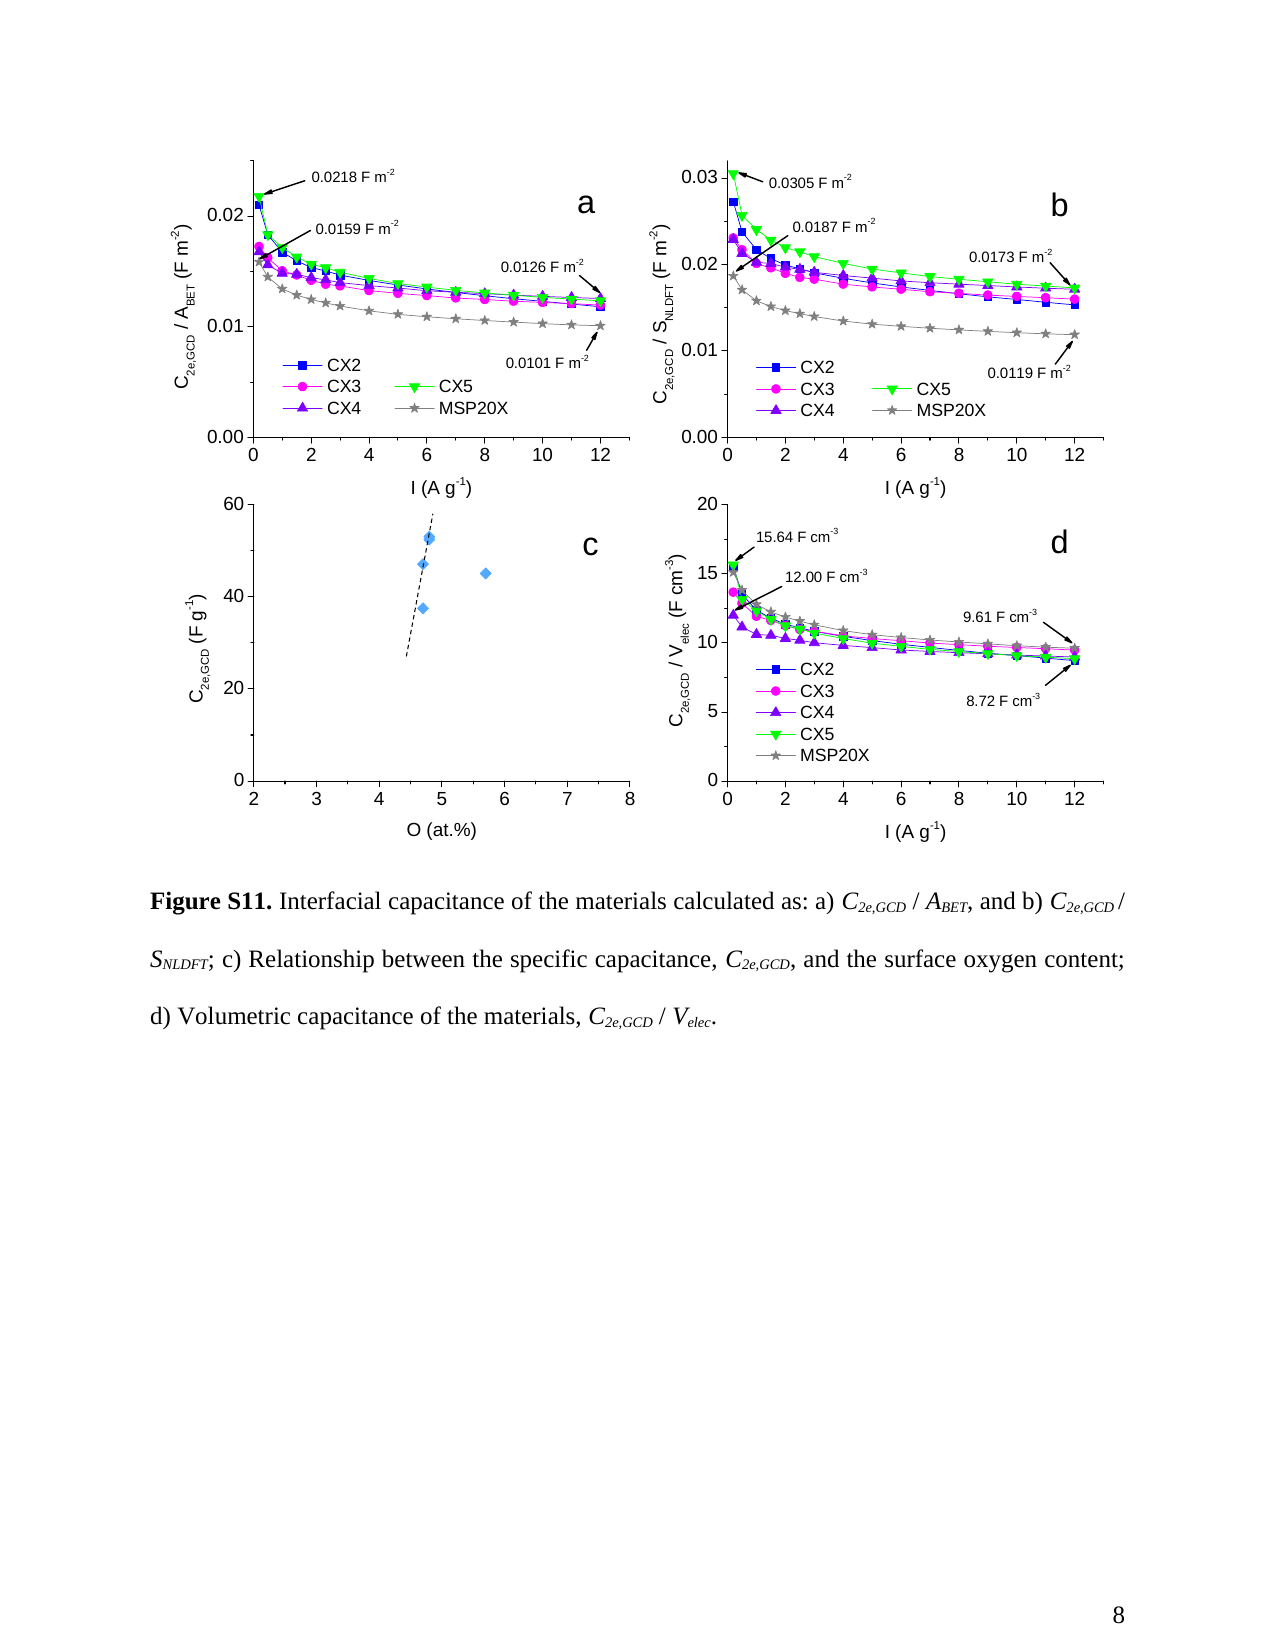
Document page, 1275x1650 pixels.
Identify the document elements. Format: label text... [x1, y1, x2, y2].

subtitle Figure S11. Interfacial capacitance of the materials calculated as: a) C2e,GCD / ABET, and b) C2e,GCD / SNLDFT; c) Relationship between the specific capacitance, C2e,GCD, and the surface oxygen content; d) Volumetric capacitance of the materials, C2e,GCD / Velec. [150, 886, 1125, 1030]
